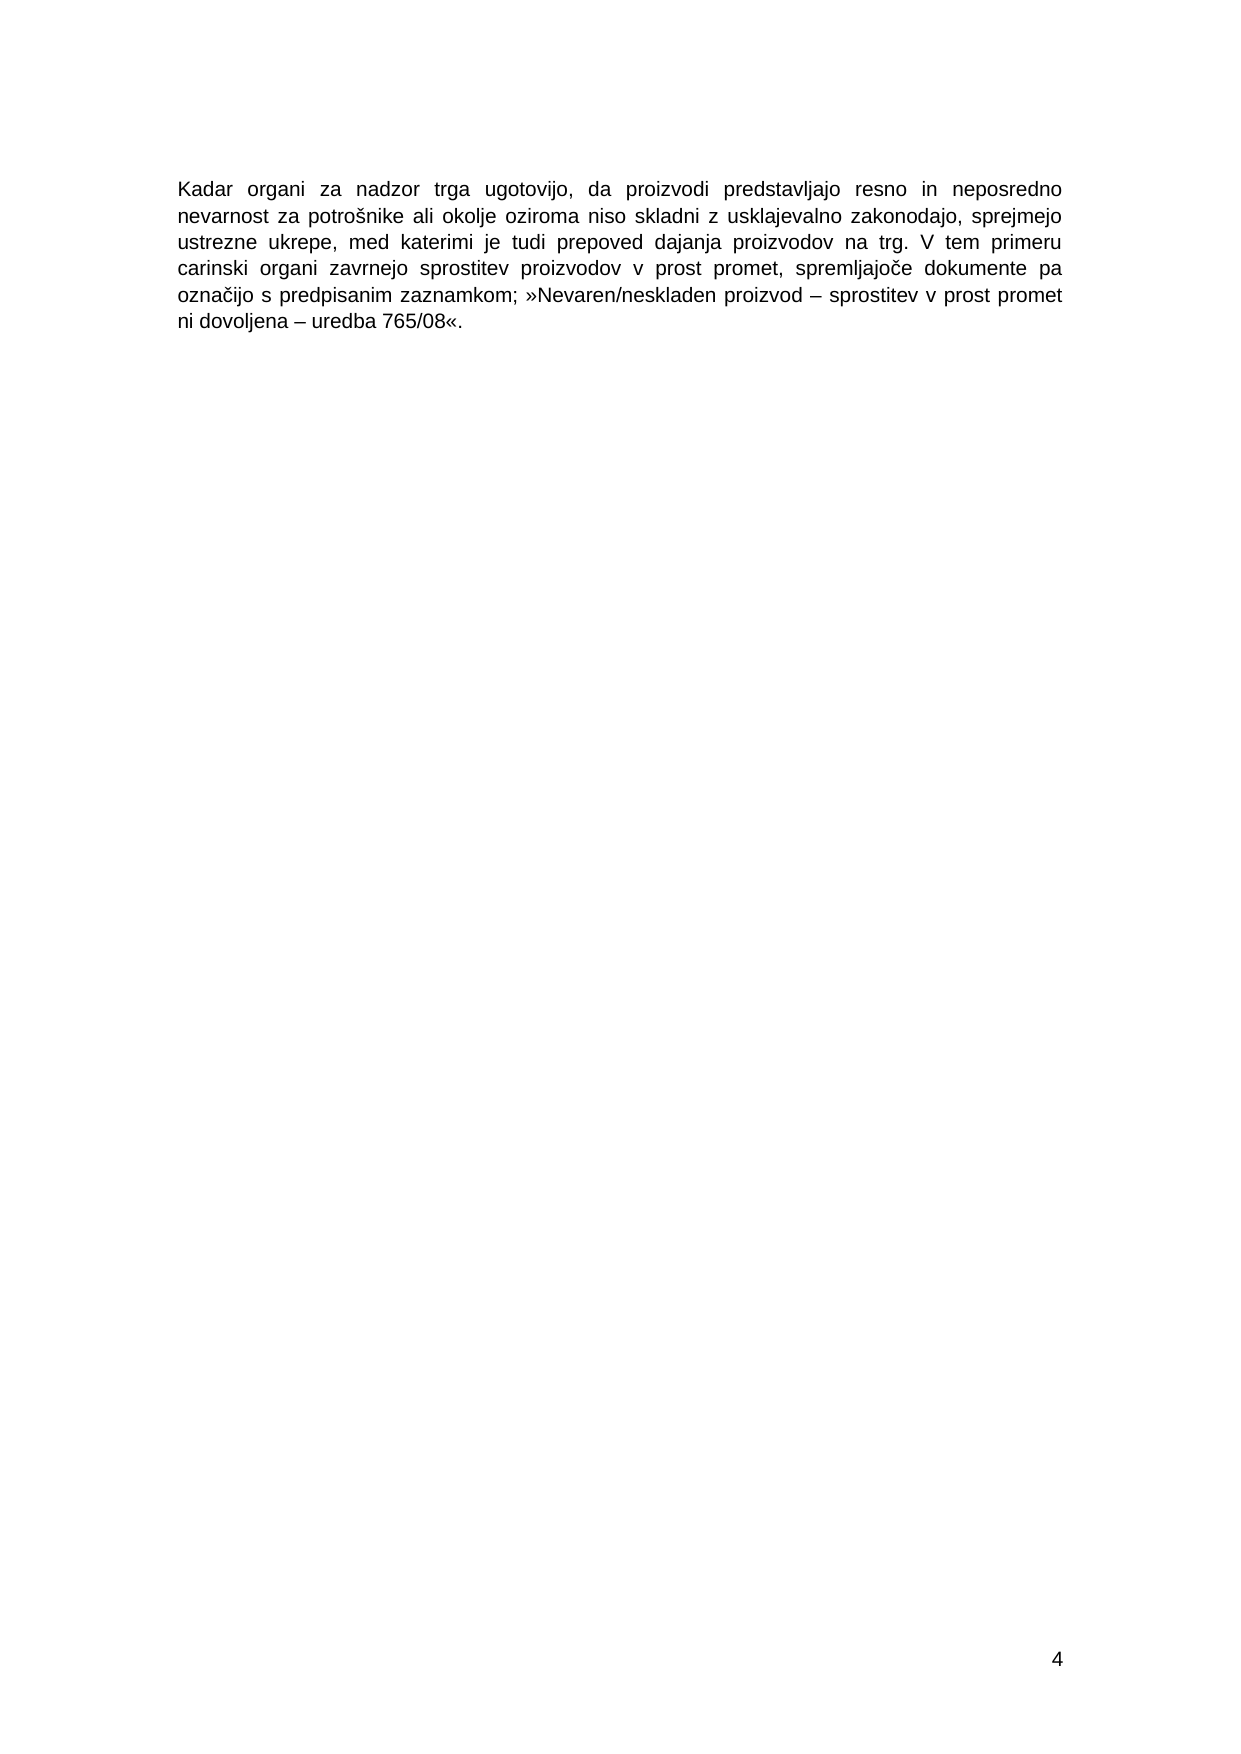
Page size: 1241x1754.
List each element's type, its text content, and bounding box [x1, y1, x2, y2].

text Kadar organi za nadzor trga ugotovijo, da proizvodi predstavljajo resno in neposredno nevarnost za potrošnike ali okolje oziroma niso skladni z usklajevalno zakonodajo, sprejmejo ustrezne ukrepe, med katerimi je tudi prepoved dajanja proizvodov na trg. V tem primeru carinski organi zavrnejo sprostitev proizvodov v prost promet, spremljajoče dokumente pa označijo s predpisanim zaznamkom; »Nevaren/neskladen proizvod – sprostitev v prost promet ni dovoljena – uredba 765/08«. [177, 177, 1063, 333]
